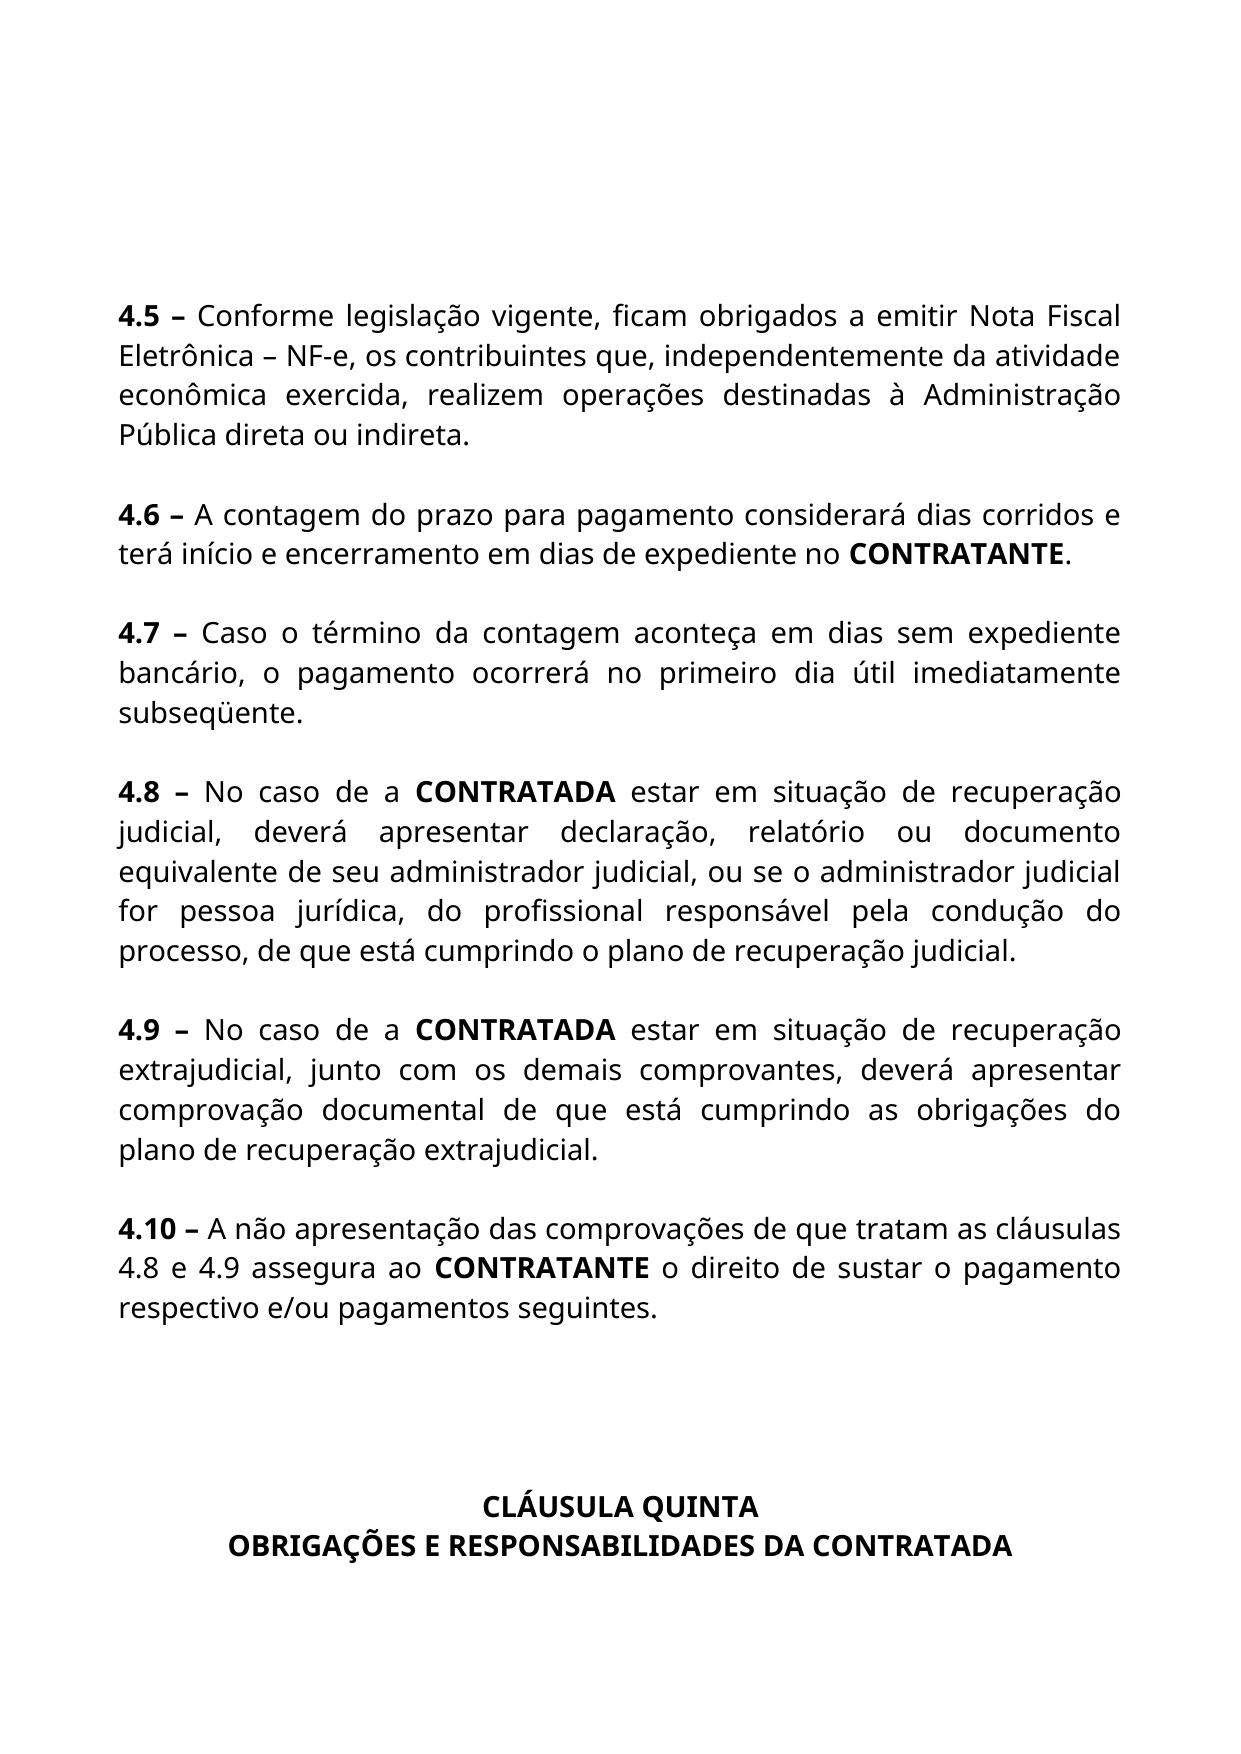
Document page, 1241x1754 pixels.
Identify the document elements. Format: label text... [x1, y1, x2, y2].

text 4.8 – No caso de a CONTRATADA estar em situação de recuperação judicial, deverá apresentar declaração, relatório ou documento equivalente de seu administrador judicial, ou se o administrador judicial for pessoa jurídica, do profissional responsável pela condução do processo, de que está cumprindo o plano de recuperação judicial. [118, 772, 1122, 970]
text 4.5 – Conforme legislação vigente, ficam obrigados a emitir Nota Fiscal Eletrônica – NF-e, os contribuintes que, independentemente da atividade econômica exercida, realizem operações destinadas à Administração Pública direta ou indireta. [118, 295, 1122, 454]
text 4.6 – A contagem do prazo para pagamento considerará dias corridos e terá início e encerramento em dias de expediente no CONTRATANTE. [118, 494, 1122, 573]
text CLÁUSULA QUINTA [118, 1486, 1122, 1526]
text 4.10 – A não apresentação das comprovações de que tratam as cláusulas 4.8 e 4.9 assegura ao CONTRATANTE o direito de sustar o pagamento respectivo e/ou pagamentos seguintes. [118, 1208, 1122, 1327]
text OBRIGAÇÕES E RESPONSABILIDADES DA CONTRATADA [118, 1526, 1122, 1565]
text 4.9 – No caso de a CONTRATADA estar em situação de recuperação extrajudicial, junto com os demais comprovantes, deverá apresentar comprovação documental de que está cumprindo as obrigações do plano de recuperação extrajudicial. [118, 1010, 1122, 1168]
text 4.7 – Caso o término da contagem aconteça em dias sem expediente bancário, o pagamento ocorrerá no primeiro dia útil imediatamente subseqüente. [118, 613, 1122, 732]
